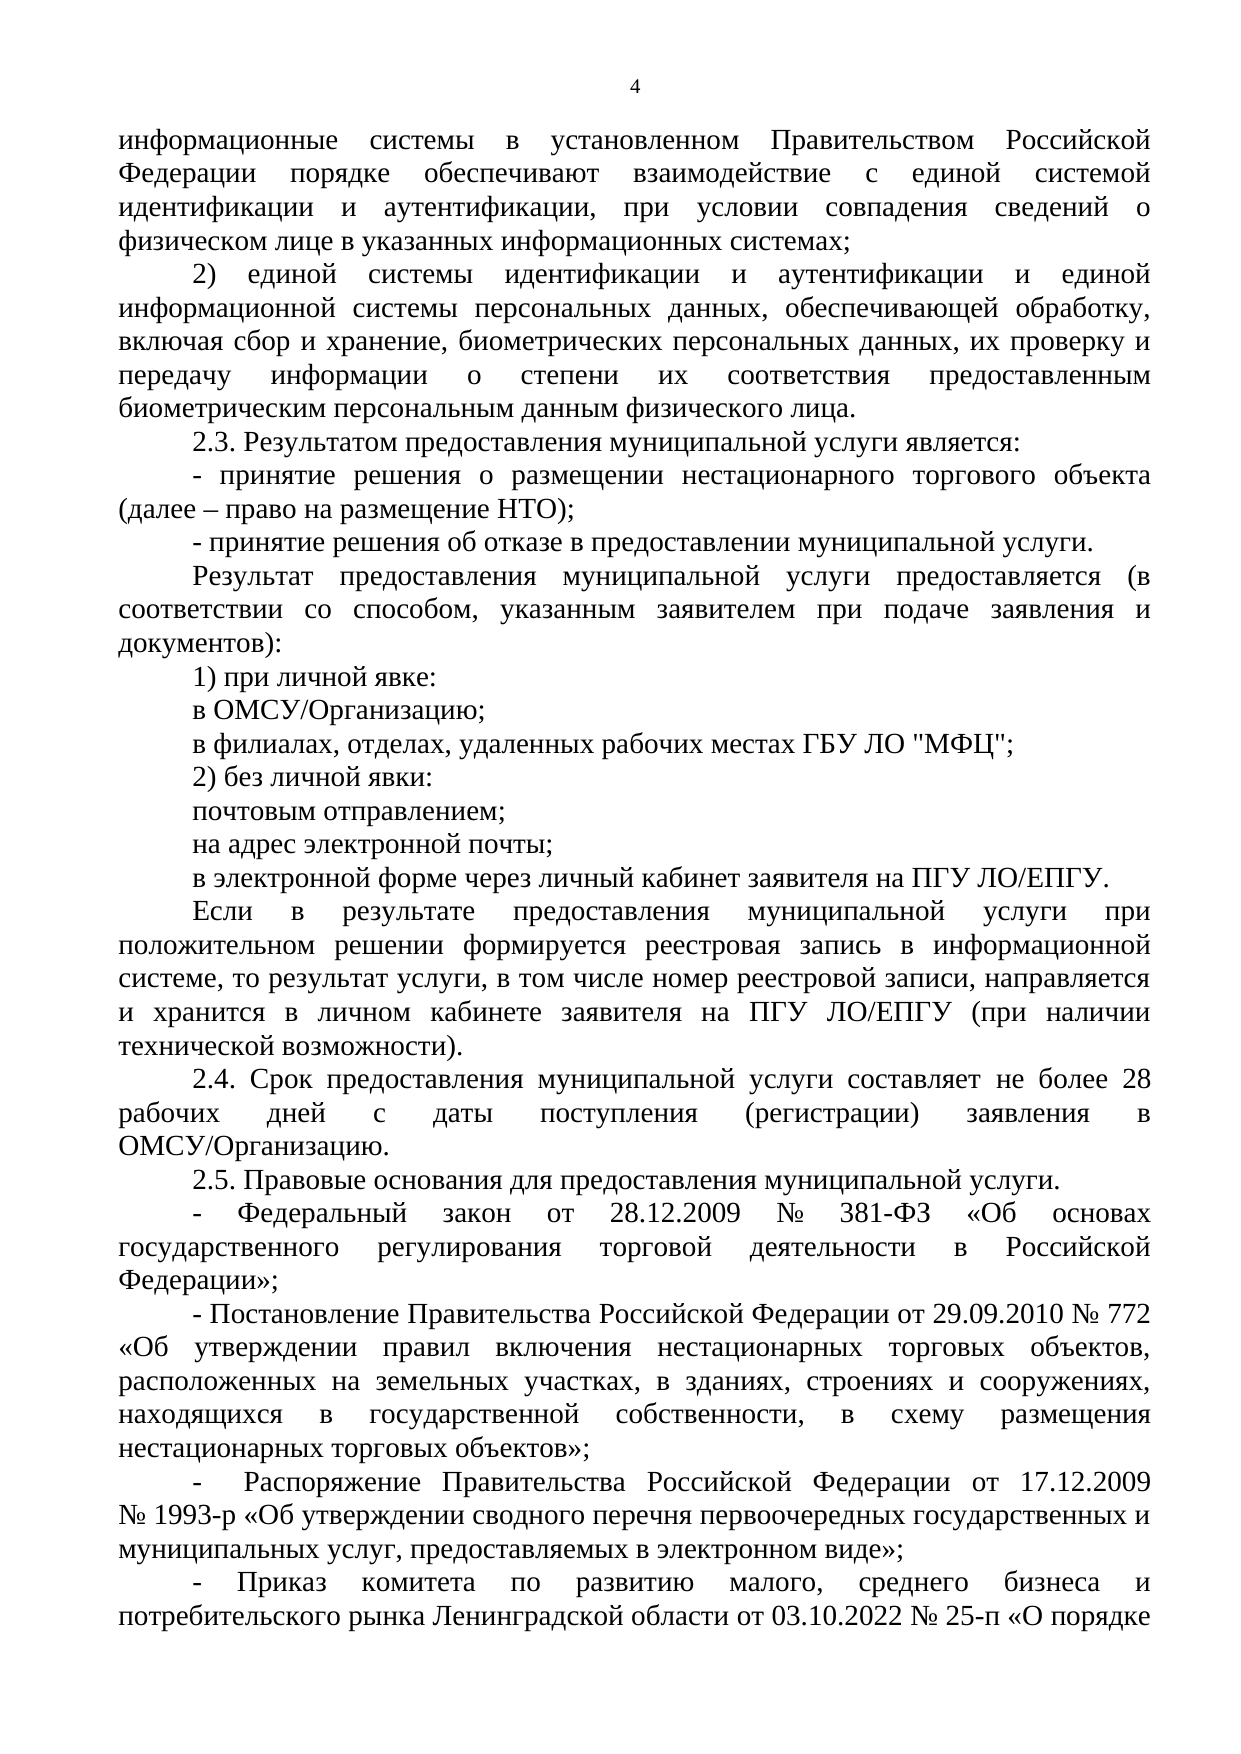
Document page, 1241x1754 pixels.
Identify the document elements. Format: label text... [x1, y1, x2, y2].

text - Постановление Правительства Российской Федерации от 29.09.2010 № 772 «Об утверждении правил включения нестационарных торговых объектов, расположенных на земельных участках, в зданиях, строениях и сооружениях, находящихся в государственной собственности, в схему размещения нестационарных торговых объектов»; [118, 1296, 1152, 1464]
text на адрес электронной почты; [118, 826, 1152, 860]
text в ОМСУ/Организацию; [118, 692, 1152, 726]
text Если в результате предоставления муниципальной услуги при положительном решении формируется реестровая запись в информационной системе, то результат услуги, в том числе номер реестровой записи, направляется и хранится в личном кабинете заявителя на ПГУ ЛО/ЕПГУ (при наличии технической возможности). [118, 893, 1152, 1061]
text - Федеральный закон от 28.12.2009 № 381-ФЗ «Об основах государственного регулирования торговой деятельности в Российской Федерации»; [118, 1195, 1152, 1296]
text 2.3. Результатом предоставления муниципальной услуги является: [118, 424, 1152, 457]
text 2.5. Правовые основания для предоставления муниципальной услуги. [118, 1162, 1152, 1195]
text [118, 122, 1152, 256]
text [118, 1564, 1152, 1631]
text Результат предоставления муниципальной услуги предоставляется (в соответствии со способом, указанным заявителем при подаче заявления и документов): [118, 558, 1152, 659]
text в электронной форме через личный кабинет заявителя на ПГУ ЛО/ЕПГУ. [118, 860, 1152, 893]
text 1) при личной явке: [118, 659, 1152, 692]
text - принятие решения об отказе в предоставлении муниципальной услуги. [118, 524, 1152, 558]
text - принятие решения о размещении нестационарного торгового объекта (далее – право на размещение НТО); [118, 457, 1152, 524]
text 2.4. Срок предоставления муниципальной услуги составляет не более 28 рабочих дней с даты поступления (регистрации) заявления в ОМСУ/Организацию. [118, 1061, 1152, 1162]
text почтовым отправлением; [118, 793, 1152, 826]
text 2) единой системы идентификации и аутентификации и единой информационной системы персональных данных, обеспечивающей обработку, включая сбор и хранение, биометрических персональных данных, их проверку и передачу информации о степени их соответствия предоставленным биометрическим персональным данным физического лица. [118, 256, 1152, 424]
text 2) без личной явки: [118, 759, 1152, 793]
text - Распоряжение Правительства Российской Федерации от 17.12.2009 № 1993-р «Об утверждении сводного перечня первоочередных государственных и муниципальных услуг, предоставляемых в электронном виде»; [118, 1464, 1152, 1564]
text в филиалах, отделах, удаленных рабочих местах ГБУ ЛО "МФЦ"; [118, 726, 1152, 759]
